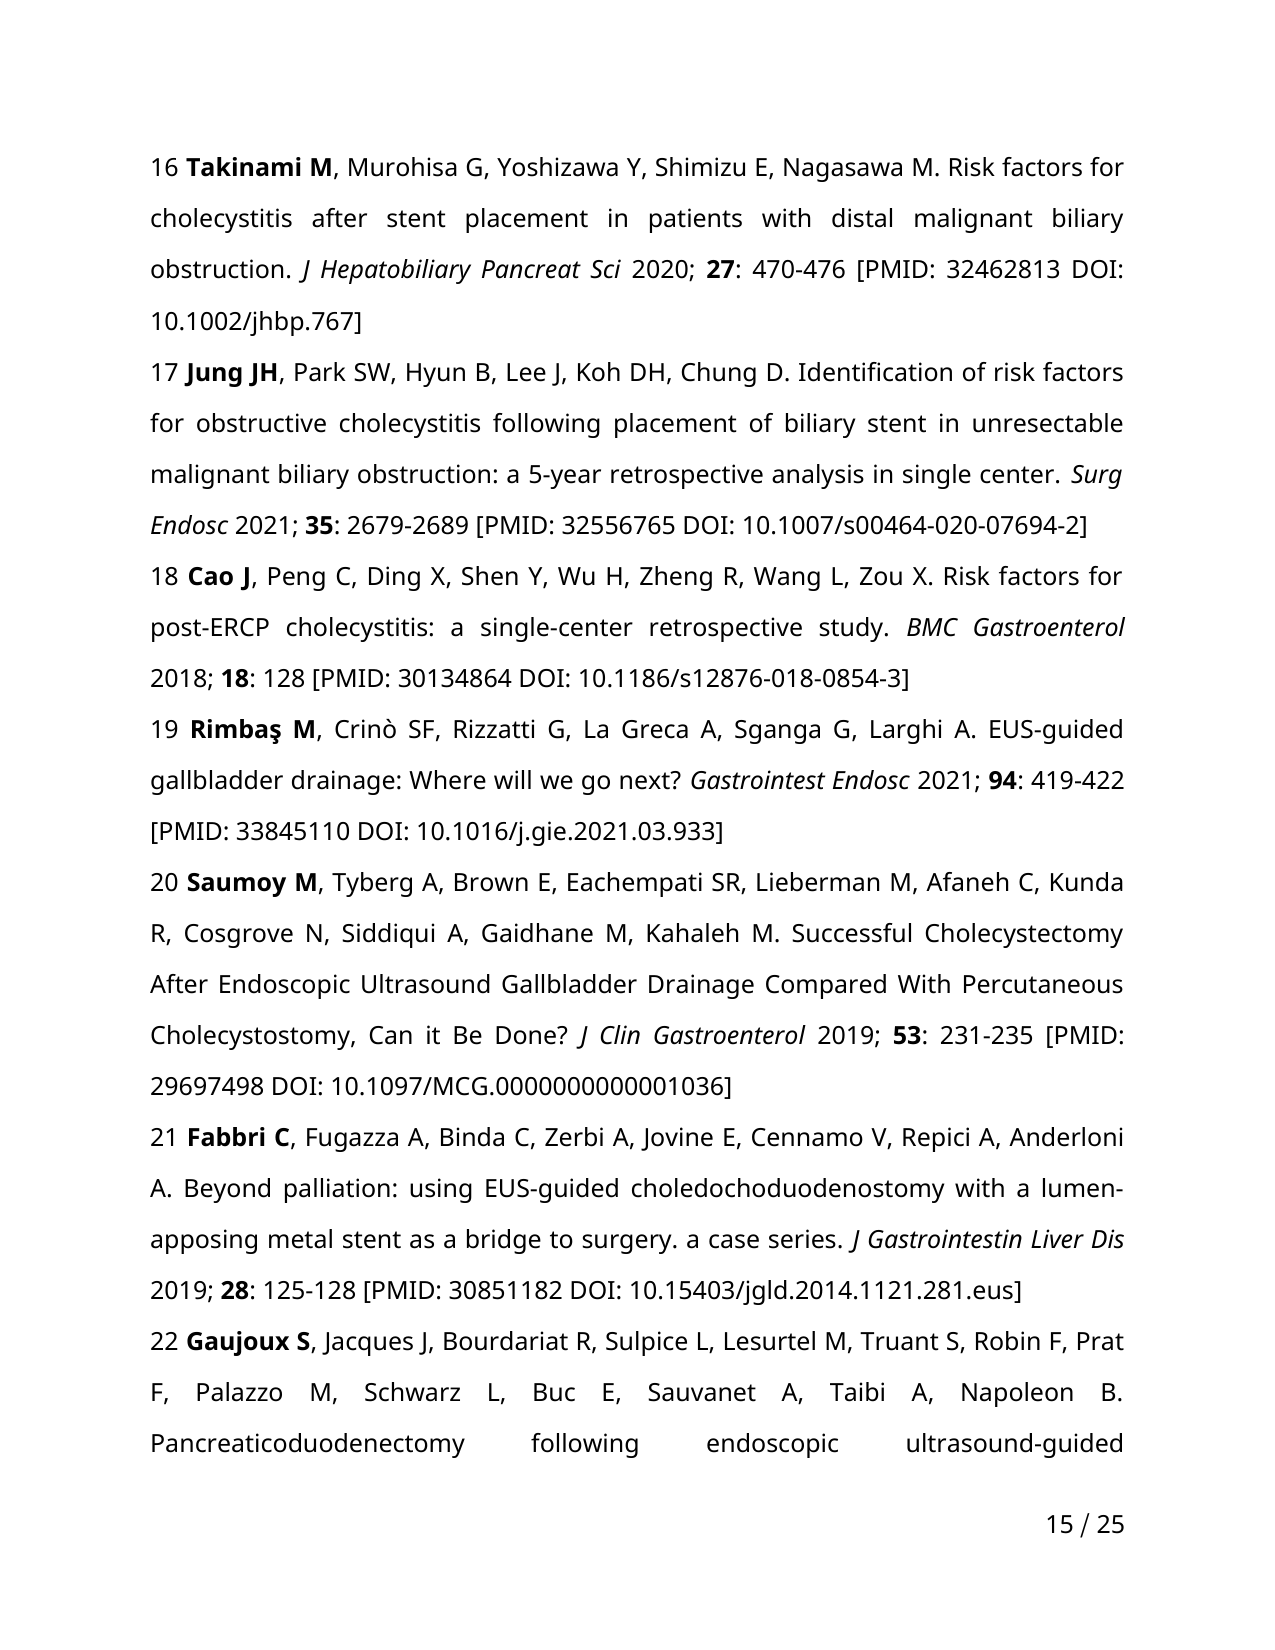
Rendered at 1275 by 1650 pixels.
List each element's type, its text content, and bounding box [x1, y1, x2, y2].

text 19 Rimbaş M, Crinò SF, Rizzatti G, La Greca A, Sganga G, Larghi A. EUS-guided gallbladder drainage: Where will we go next? Gastrointest Endosc 2021; 94: 419-422 [PMID: 33845110 DOI: 10.1016/j.gie.2021.03.933] [150, 711, 1125, 848]
text 16 Takinami M, Murohisa G, Yoshizawa Y, Shimizu E, Nagasawa M. Risk factors for cholecystitis after stent placement in patients with distal malignant biliary obstruction. J Hepatobiliary Pancreat Sci 2020; 27: 470-476 [PMID: 32462813 DOI: 10.1002/jhbp.767] [150, 150, 1125, 337]
text 20 Saumoy M, Tyberg A, Brown E, Eachempati SR, Lieberman M, Afaneh C, Kunda R, Cosgrove N, Siddiqui A, Gaidhane M, Kahaleh M. Successful Cholecystectomy After Endoscopic Ultrasound Gallbladder Drainage Compared With Percutaneous Cholecystostomy, Can it Be Done? J Clin Gastroenterol 2019; 53: 231-235 [PMID: 29697498 DOI: 10.1097/MCG.0000000000001036] [150, 864, 1125, 1103]
text 17 Jung JH, Park SW, Hyun B, Lee J, Koh DH, Chung D. Identification of risk factors for obstructive cholecystitis following placement of biliary stent in unresectable malignant biliary obstruction: a 5-year retrospective analysis in single center. Surg Endosc 2021; 35: 2679-2689 [PMID: 32556765 DOI: 10.1007/s00464-020-07694-2] [150, 354, 1125, 541]
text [150, 1324, 1125, 1460]
text 18 Cao J, Peng C, Ding X, Shen Y, Wu H, Zheng R, Wang L, Zou X. Risk factors for post-ERCP cholecystitis: a single-center retrospective study. BMC Gastroenterol 2018; 18: 128 [PMID: 30134864 DOI: 10.1186/s12876-018-0854-3] [150, 558, 1125, 694]
text 21 Fabbri C, Fugazza A, Binda C, Zerbi A, Jovine E, Cennamo V, Repici A, Anderloni A. Beyond palliation: using EUS-guided choledochoduodenostomy with a lumen-apposing metal stent as a bridge to surgery. a case series. J Gastrointestin Liver Dis 2019; 28: 125-128 [PMID: 30851182 DOI: 10.15403/jgld.2014.1121.281.eus] [150, 1120, 1125, 1307]
